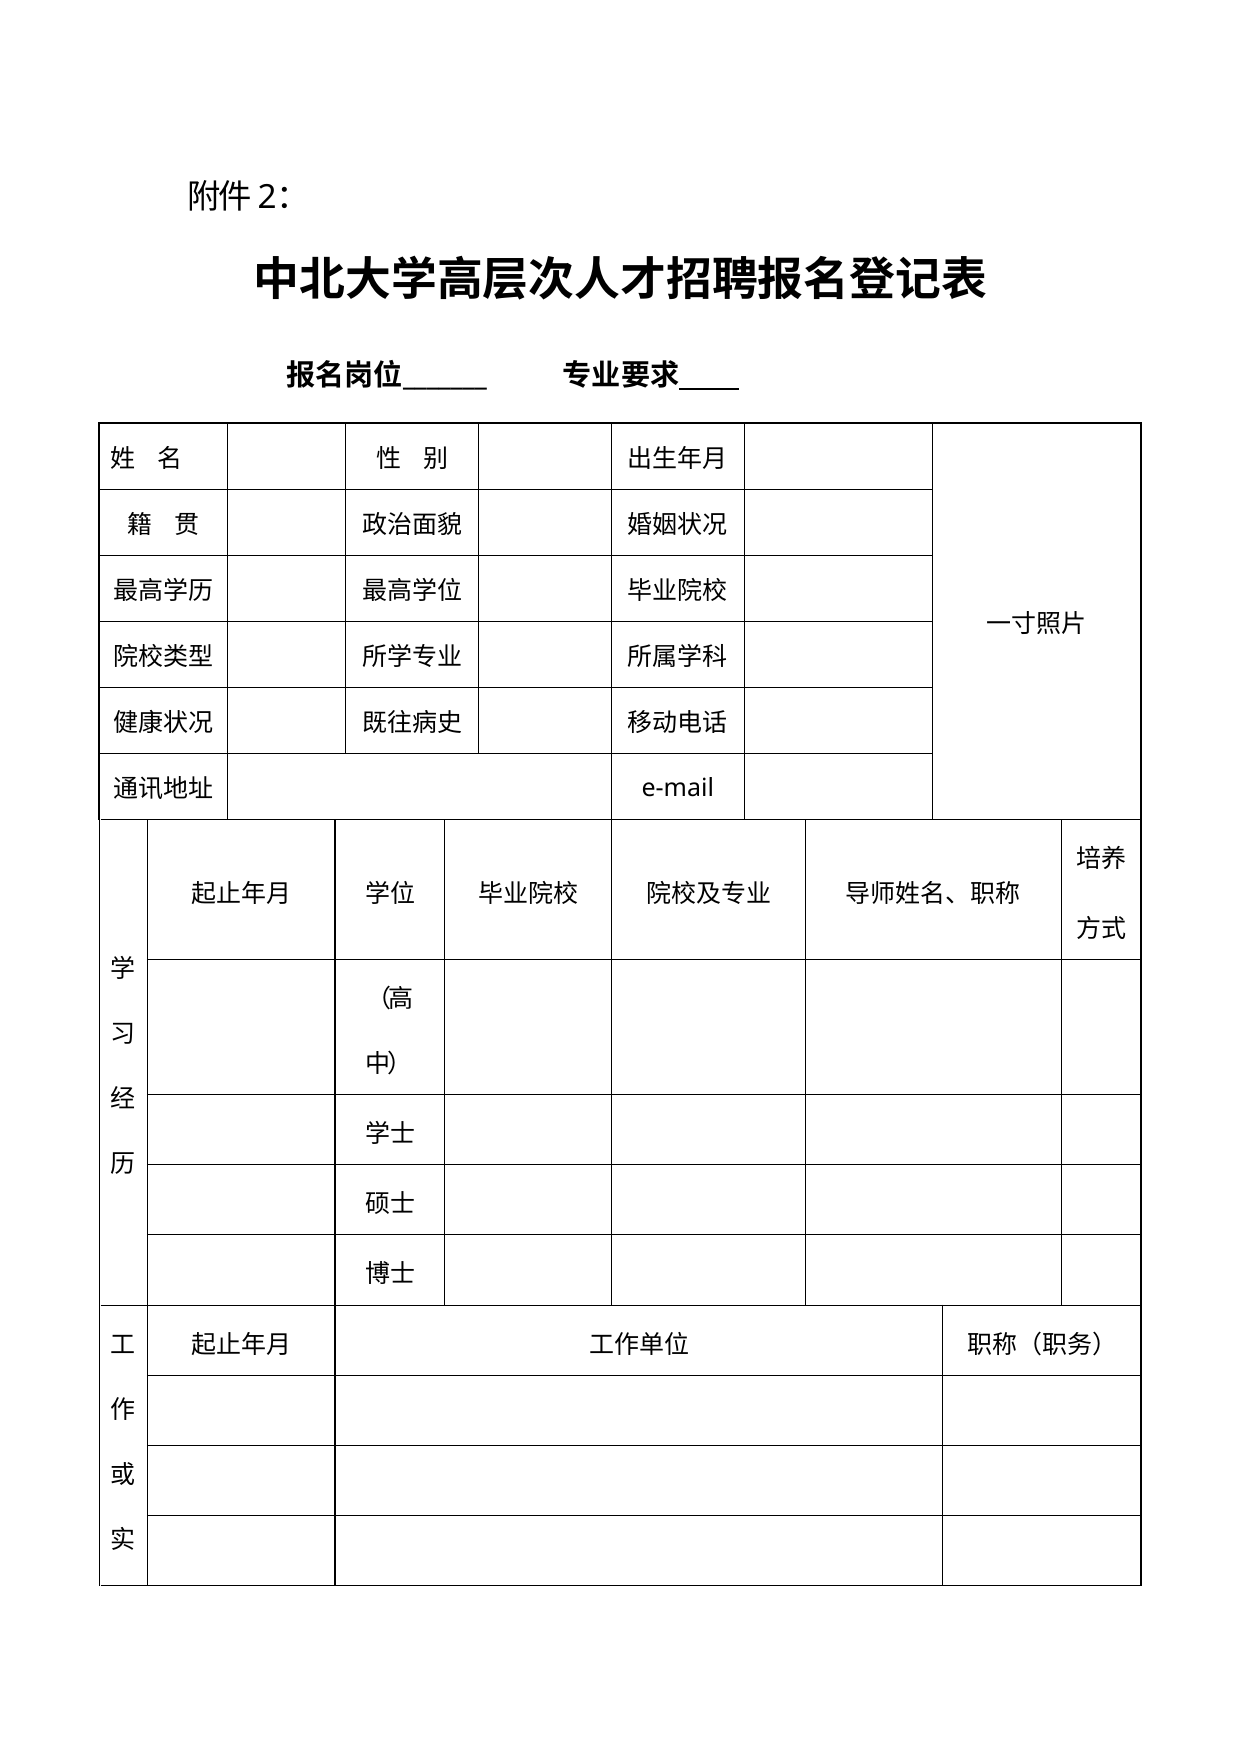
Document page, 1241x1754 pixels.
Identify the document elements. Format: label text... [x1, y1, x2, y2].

table_cell [943, 1376, 1140, 1445]
table_cell 培养 方式 [1062, 820, 1140, 959]
table_cell 毕业院校 [612, 556, 744, 621]
table_cell [745, 556, 932, 621]
table_cell 博士 [336, 1235, 444, 1304]
table_header 一寸照片 [933, 424, 1140, 819]
table_cell [612, 960, 805, 1094]
table_cell [612, 1095, 805, 1164]
table_cell [228, 556, 345, 621]
table_cell 籍 贯 [100, 490, 227, 555]
table_cell [1062, 1235, 1140, 1304]
table_cell 移动电话 [612, 688, 744, 753]
table_cell [612, 1235, 805, 1304]
table_cell 导师姓名、职称 [806, 820, 1061, 959]
table_cell [612, 1165, 805, 1234]
table_cell [336, 1376, 942, 1445]
table_cell [806, 960, 1061, 1094]
table_cell 学士 [336, 1095, 444, 1164]
table_header 姓 名 [100, 424, 227, 489]
table_cell 通讯地址 [100, 754, 227, 819]
table_cell 健康状况 [100, 688, 227, 753]
table_cell [479, 688, 611, 753]
table_cell 院校类型 [100, 622, 227, 687]
table_cell [1062, 960, 1140, 1094]
table_cell [228, 688, 345, 753]
table_cell [336, 1446, 942, 1515]
table_cell [148, 1376, 334, 1445]
table_cell 政治面貌 [346, 490, 478, 555]
table_cell 最高学历 [100, 556, 227, 621]
table_cell 起止年月 [148, 820, 334, 959]
table_cell [228, 622, 345, 687]
table_cell [445, 960, 611, 1094]
table_cell 最高学位 [346, 556, 478, 621]
table_cell 既往病史 [346, 688, 478, 753]
text 附件 2： [187, 162, 1053, 227]
table_cell [943, 1446, 1140, 1515]
table_cell [479, 556, 611, 621]
table_cell [806, 1165, 1061, 1234]
table_cell 所学专业 [346, 622, 478, 687]
table_cell [228, 754, 611, 819]
table_cell [445, 1095, 611, 1164]
table_cell （高中） [336, 960, 444, 1094]
table_cell [336, 1516, 942, 1585]
table_cell [745, 490, 932, 555]
table_cell 硕士 [336, 1165, 444, 1234]
text 中北大学高层次人才招聘报名登记表 [187, 227, 1053, 324]
table_header [479, 424, 611, 489]
table_cell [228, 490, 345, 555]
table_cell [745, 688, 932, 753]
table_cell [148, 1516, 334, 1585]
table_cell [806, 1095, 1061, 1164]
table_cell [745, 754, 932, 819]
table_cell [148, 960, 334, 1094]
table_header 出生年月 [612, 424, 744, 489]
table_cell 起止年月 [148, 1306, 334, 1375]
table_cell [148, 1095, 334, 1164]
table_cell [1062, 1165, 1140, 1234]
table_cell 院校及专业 [612, 820, 805, 959]
table_cell [148, 1165, 334, 1234]
table_cell [445, 1165, 611, 1234]
table_cell 职称（职务） [943, 1306, 1140, 1375]
table_cell 婚姻状况 [612, 490, 744, 555]
table_cell [806, 1235, 1061, 1304]
table_header [745, 424, 932, 489]
table_cell [148, 1446, 334, 1515]
table_cell 工作单位 [336, 1306, 942, 1375]
table_cell 工作或实习 经历 [100, 1306, 147, 1585]
table_cell [479, 490, 611, 555]
table_header 性 别 [346, 424, 478, 489]
table_cell [943, 1516, 1140, 1585]
table_cell [745, 622, 932, 687]
table_cell 毕业院校 [445, 820, 611, 959]
table_cell [445, 1235, 611, 1304]
text 报名岗位_______ 专业要求 [187, 341, 1053, 406]
table_cell [479, 622, 611, 687]
table_cell 学习经历 [100, 820, 147, 1304]
table_cell e-mail [612, 754, 744, 819]
table_cell 学位 [336, 820, 444, 959]
table_cell [1062, 1095, 1140, 1164]
table_header [228, 424, 345, 489]
table_cell 所属学科 [612, 622, 744, 687]
table_cell [148, 1235, 334, 1304]
